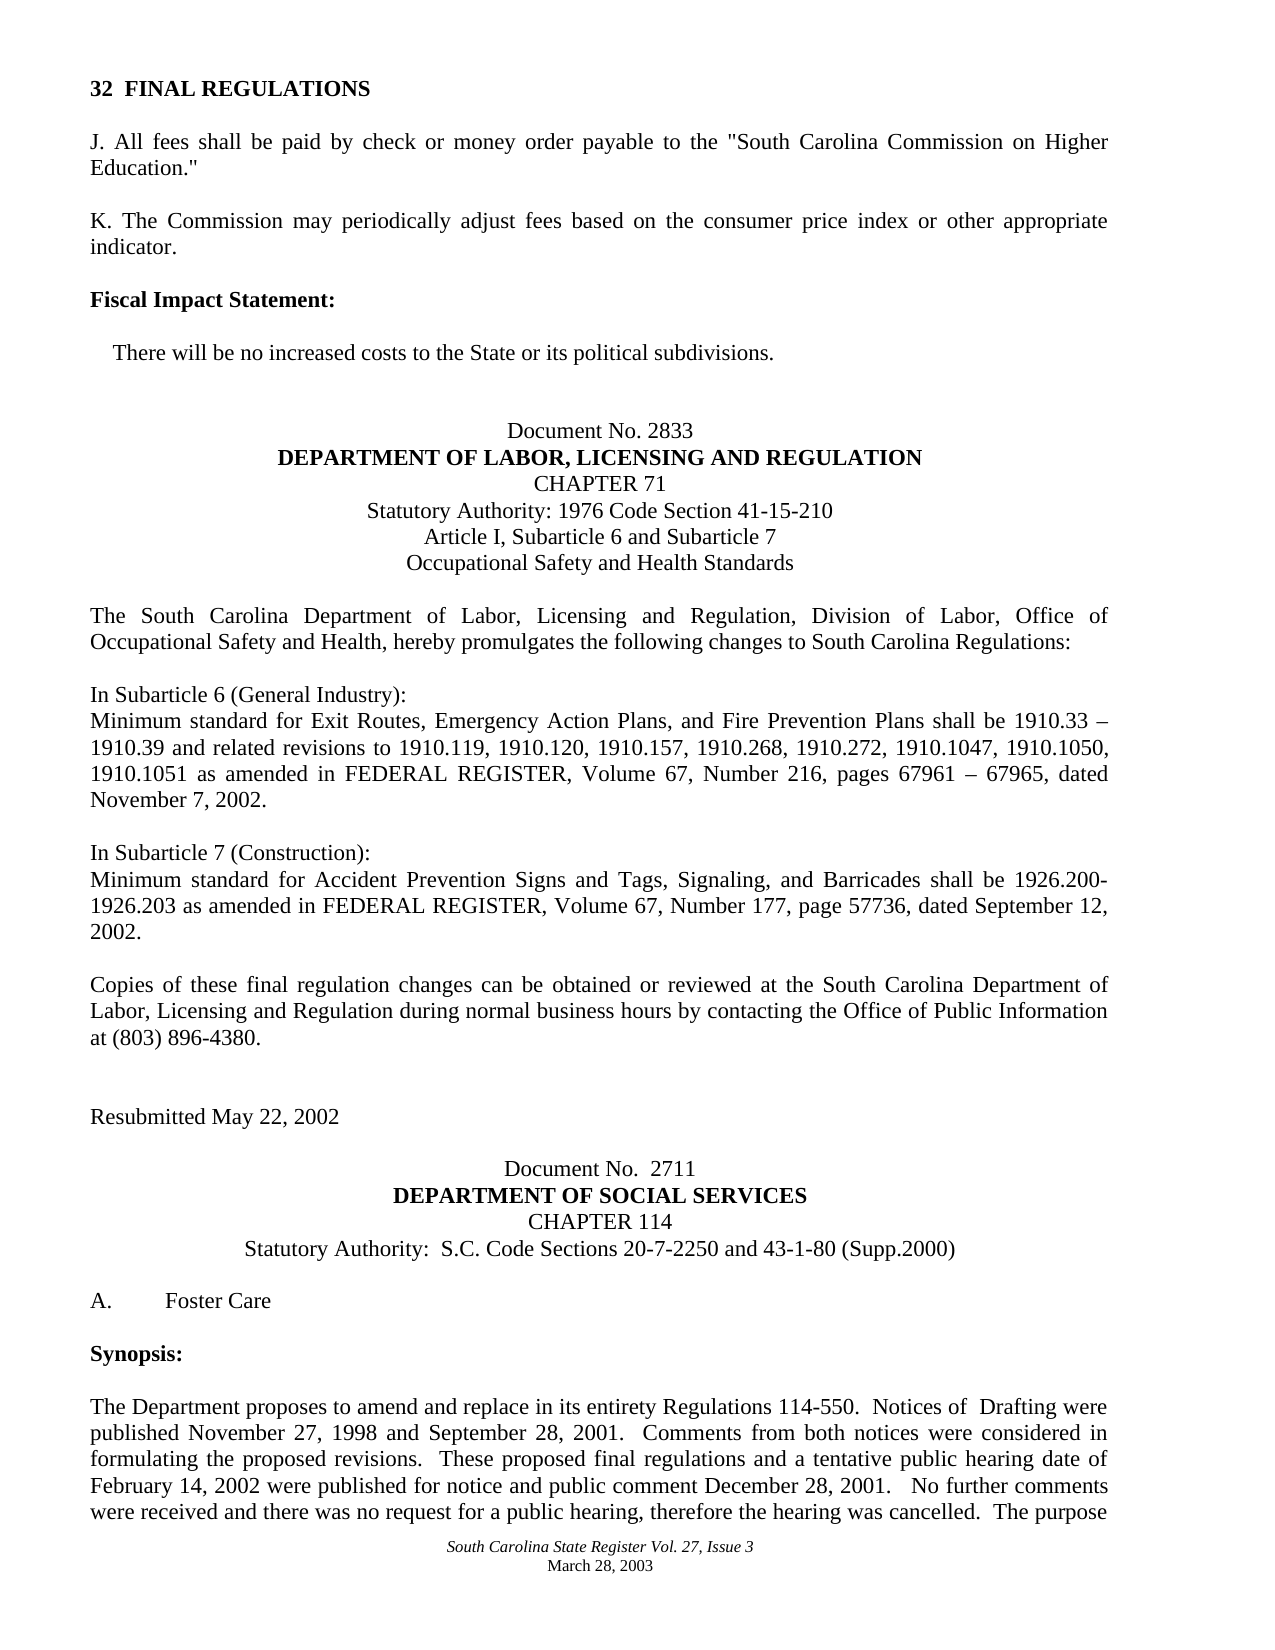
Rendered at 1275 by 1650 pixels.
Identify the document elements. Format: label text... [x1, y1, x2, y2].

text Minimum standard for Exit Routes, Emergency Action Plans, and Fire Prevention Plans shall be 1910.33 – 1910.39 and related revisions to 1910.119, 1910.120, 1910.157, 1910.268, 1910.272, 1910.1047, 1910.1050, 1910.1051 as amended in FEDERAL REGISTER, Volume 67, Number 216, pages 67961 – 67965, dated November 7, 2002. [90, 707, 1110, 813]
text Fiscal Impact Statement: [90, 286, 1110, 312]
text Article I, Subarticle 6 and Subarticle 7 [90, 523, 1110, 549]
text CHAPTER 71 [90, 470, 1110, 497]
text CHAPTER 114 [90, 1208, 1110, 1234]
text Copies of these final regulation changes can be obtained or reviewed at the South Carolina Department of Labor, Licensing and Regulation during normal business hours by contacting the Office of Public Information at (803) 896-4380. [90, 971, 1110, 1050]
text Document No. 2711 [90, 1156, 1110, 1182]
text K. The Commission may periodically adjust fees based on the consumer price index or other appropriate indicator. [90, 207, 1110, 259]
text Document No. 2833 [90, 418, 1110, 444]
text DEPARTMENT OF LABOR, LICENSING AND REGULATION [90, 444, 1110, 470]
text Resubmitted May 22, 2002 [90, 1103, 1110, 1129]
text Minimum standard for Accident Prevention Signs and Tags, Signaling, and Barricades shall be 1926.200-1926.203 as amended in FEDERAL REGISTER, Volume 67, Number 177, page 57736, dated September 12, 2002. [90, 866, 1110, 945]
list Foster Care [90, 1287, 1110, 1314]
text Synopsis: [90, 1340, 1110, 1366]
text In Subarticle 6 (General Industry): [90, 681, 1110, 707]
text Statutory Authority: 1976 Code Section 41-15-210 [90, 497, 1110, 523]
text The South Carolina Department of Labor, Licensing and Regulation, Division of Labor, Office of Occupational Safety and Health, hereby promulgates the following changes to South Carolina Regulations: [90, 602, 1110, 655]
text Statutory Authority: S.C. Code Sections 20-7-2250 and 43-1-80 (Supp.2000) [90, 1234, 1110, 1261]
text J. All fees shall be paid by check or money order payable to the "South Carolina Commission on Higher Education." [90, 128, 1110, 180]
text There will be no increased costs to the State or its political subdivisions. [90, 338, 1110, 365]
text Occupational Safety and Health Standards [90, 549, 1110, 576]
text DEPARTMENT OF SOCIAL SERVICES [90, 1182, 1110, 1208]
text In Subarticle 7 (Construction): [90, 839, 1110, 866]
